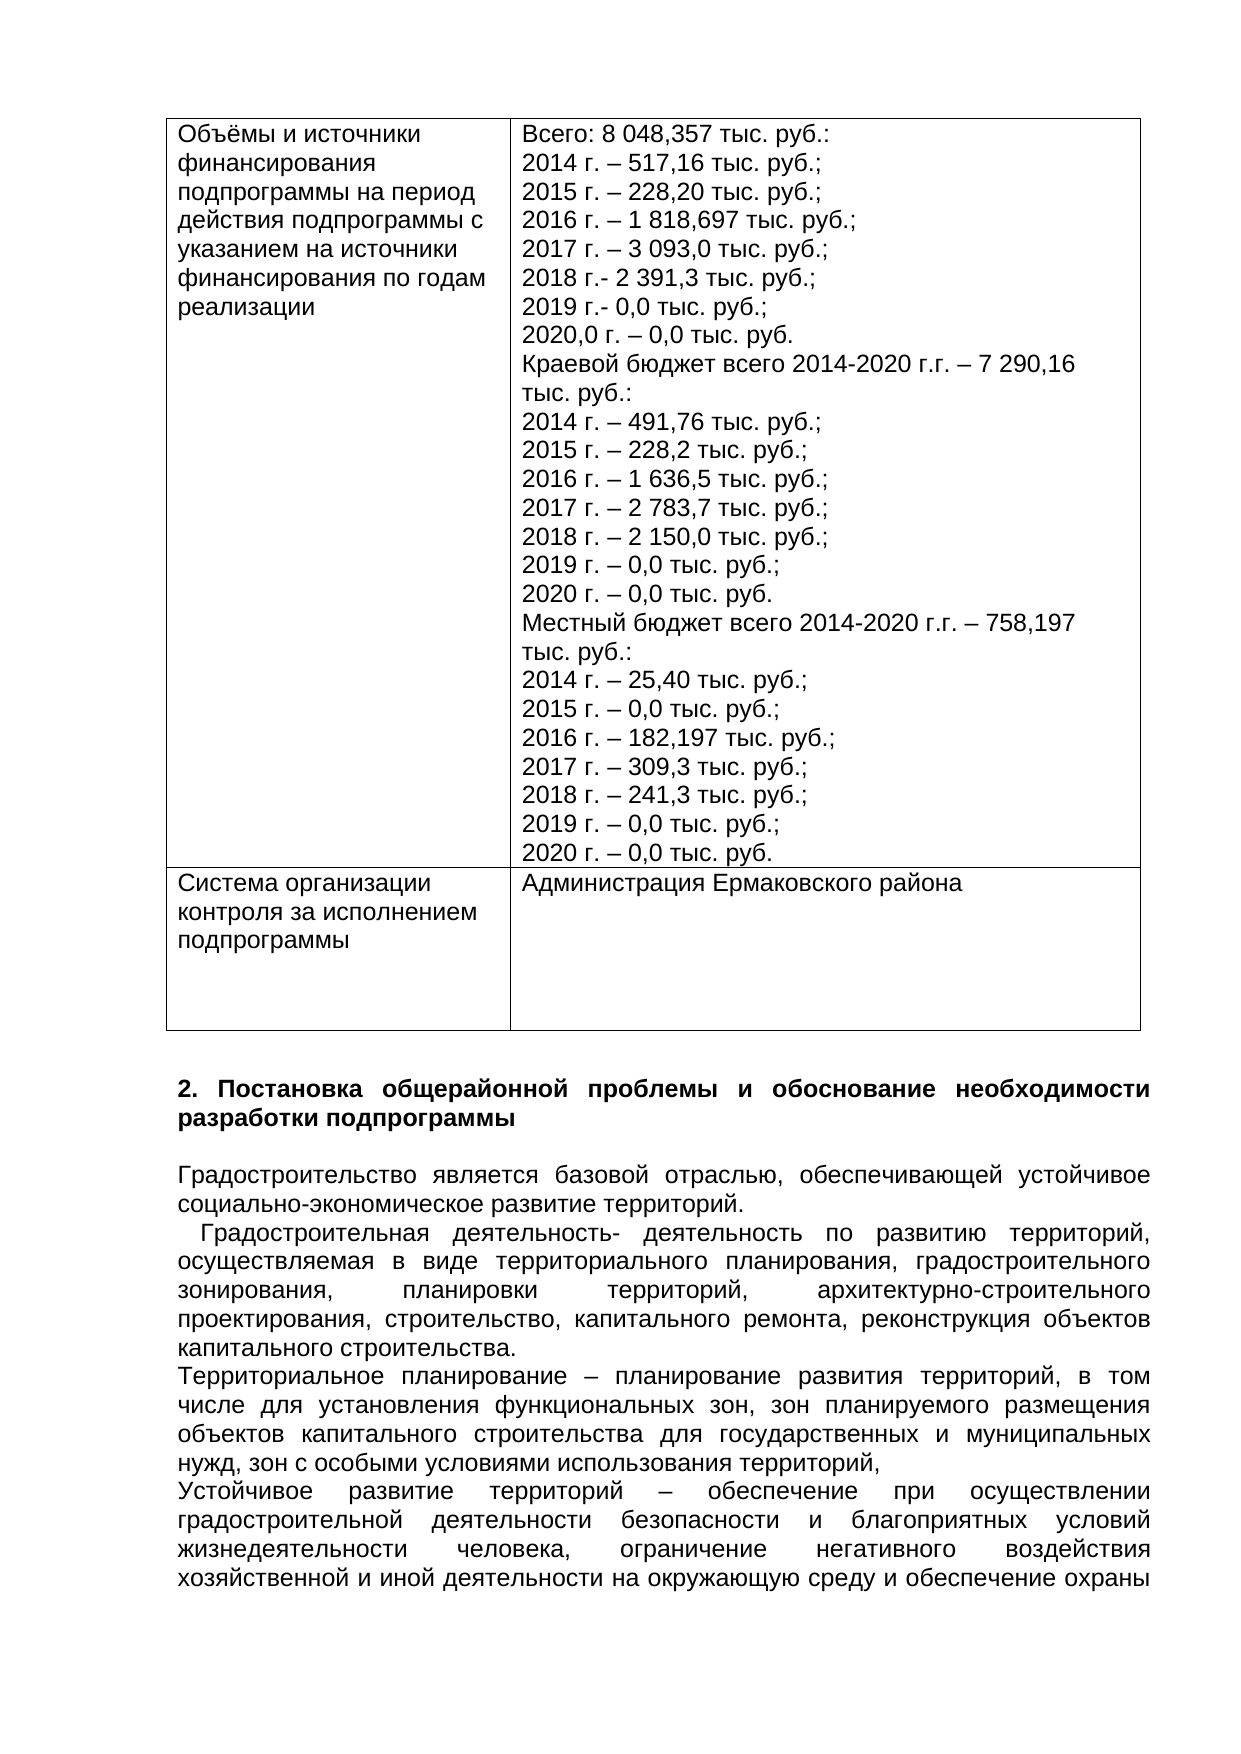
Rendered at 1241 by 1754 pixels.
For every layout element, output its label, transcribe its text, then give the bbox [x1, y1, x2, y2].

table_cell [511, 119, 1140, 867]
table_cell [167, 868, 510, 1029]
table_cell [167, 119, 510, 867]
text Градостроительство является базовой отраслью, обеспечивающей устойчивое социально-экономическое развитие территорий. [177, 1160, 1152, 1217]
text Градостроительная деятельность- деятельность по развитию территорий, осуществляемая в виде территориального планирования, градостроительного зонирования, планировки территорий, архитектурно-строительного проектирования, строительство, капитального ремонта, реконструкция объектов капитального строительства. [177, 1217, 1152, 1361]
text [177, 1476, 1152, 1591]
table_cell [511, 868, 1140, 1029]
text Территориальное планирование – планирование развития территорий, в том числе для установления функциональных зон, зон планируемого размещения объектов капитального строительства для государственных и муниципальных нужд, зон с особыми условиями использования территорий, [177, 1361, 1152, 1476]
text 2. Постановка общерайонной проблемы и обоснование необходимости разработки подпрограммы [177, 1074, 1152, 1131]
